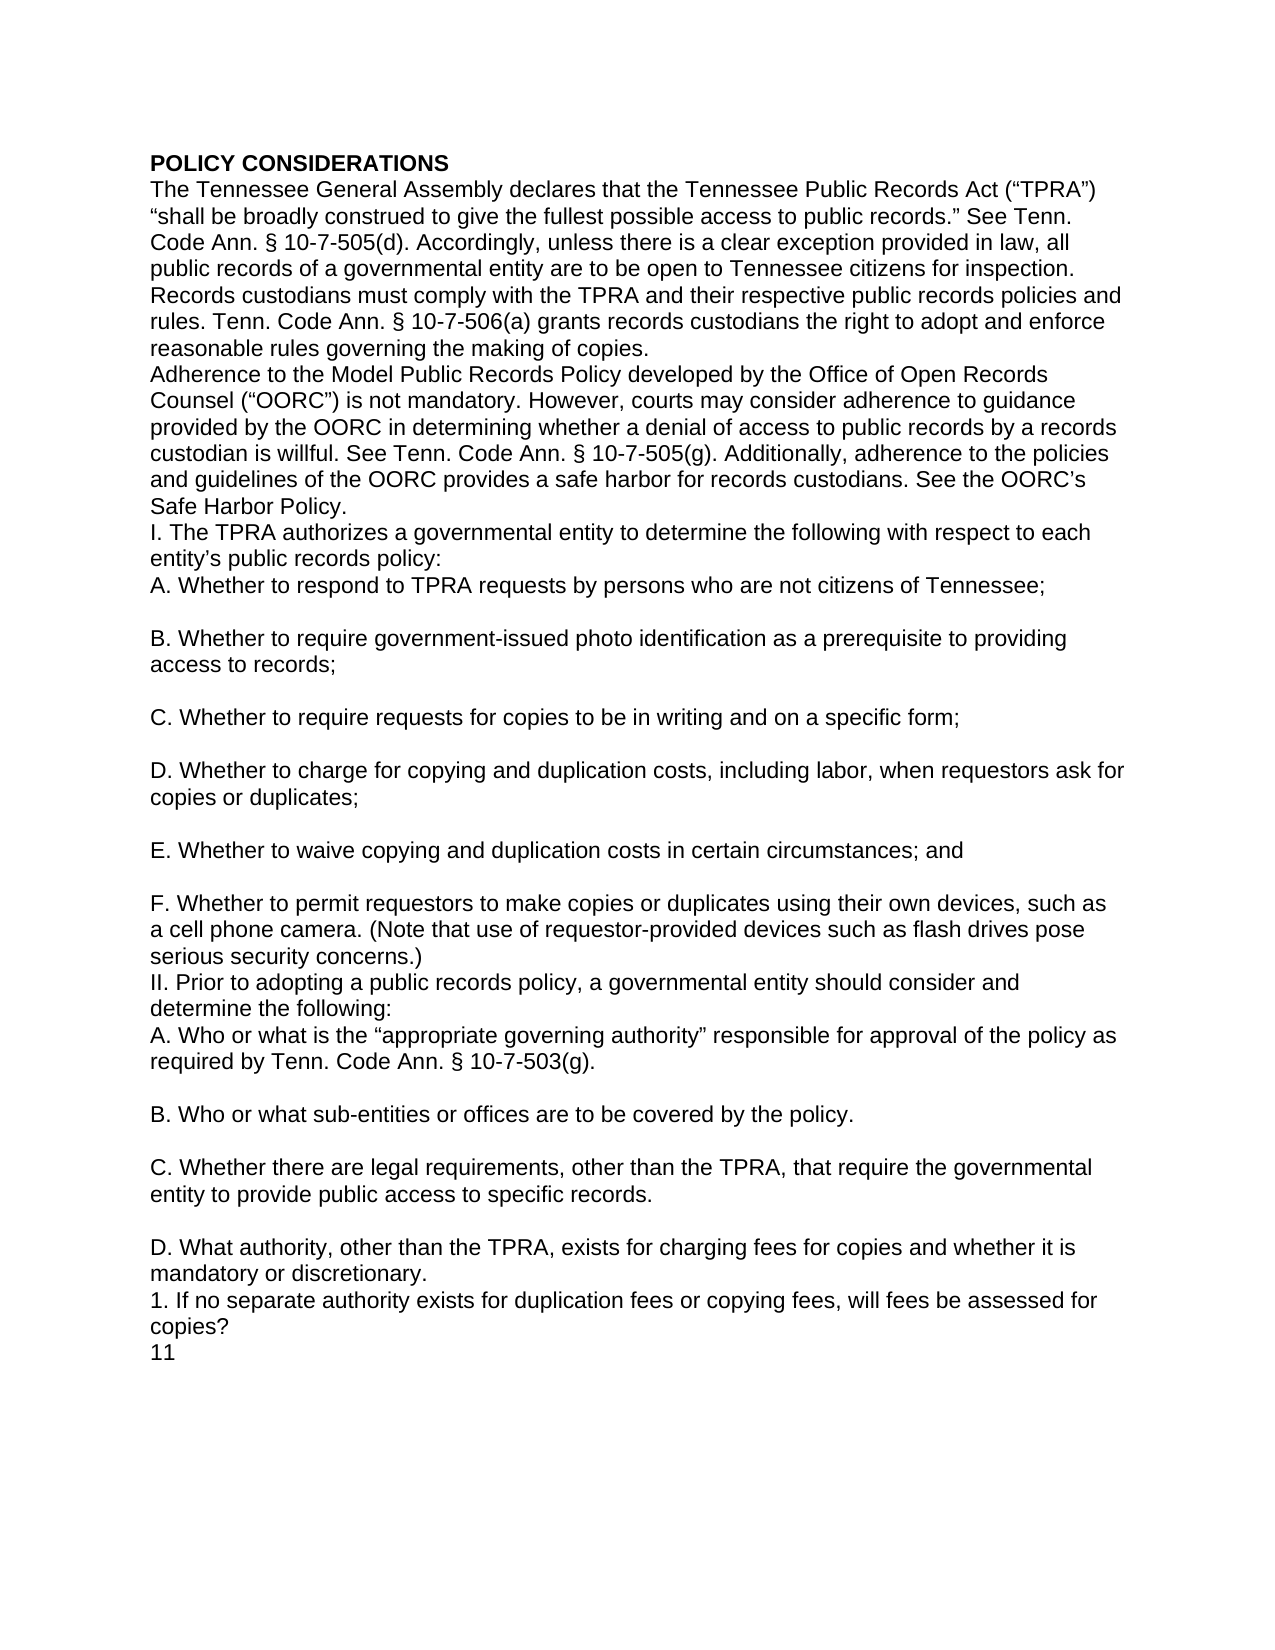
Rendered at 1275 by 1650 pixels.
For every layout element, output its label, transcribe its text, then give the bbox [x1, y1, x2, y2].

text B. Whether to require government-issued photo identification as a prerequisite to providing access to records; [150, 625, 1125, 677]
text POLICY CONSIDERATIONS [150, 150, 1125, 176]
text 1. If no separate authority exists for duplication fees or copying fees, will fees be assessed for copies? [150, 1287, 1125, 1339]
text B. Who or what sub-entities or offices are to be covered by the policy. [150, 1101, 1125, 1128]
text D. Whether to charge for copying and duplication costs, including labor, when requestors ask for copies or duplicates; [150, 757, 1125, 810]
text A. Whether to respond to TPRA requests by persons who are not citizens of Tennessee; [150, 572, 1125, 598]
text F. Whether to permit requestors to make copies or duplicates using their own devices, such as a cell phone camera. (Note that use of requestor-provided devices such as flash drives pose serious security concerns.) [150, 890, 1125, 969]
text I. The TPRA authorizes a governmental entity to determine the following with respect to each entity’s public records policy: [150, 519, 1125, 572]
text C. Whether there are legal requirements, other than the TPRA, that require the governmental entity to provide public access to specific records. [150, 1154, 1125, 1207]
text Adherence to the Model Public Records Policy developed by the Office of Open Records Counsel (“OORC”) is not mandatory. However, courts may consider adherence to guidance provided by the OORC in determining whether a denial of access to public records by a records custodian is willful. See Tenn. Code Ann. § 10-7-505(g). Additionally, adherence to the policies and guidelines of the OORC provides a safe harbor for records custodians. See the OORC’s Safe Harbor Policy. [150, 361, 1125, 519]
text D. What authority, other than the TPRA, exists for charging fees for copies and whether it is mandatory or discretionary. [150, 1234, 1125, 1287]
text II. Prior to adopting a public records policy, a governmental entity should consider and determine the following: [150, 969, 1125, 1022]
text A. Who or what is the “appropriate governing authority” responsible for approval of the policy as required by Tenn. Code Ann. § 10-7-503(g). [150, 1022, 1125, 1074]
text 11 [150, 1339, 1125, 1366]
text The Tennessee General Assembly declares that the Tennessee Public Records Act (“TPRA”) “shall be broadly construed to give the fullest possible access to public records.” See Tenn. Code Ann. § 10-7-505(d). Accordingly, unless there is a clear exception provided in law, all public records of a governmental entity are to be open to Tennessee citizens for inspection. [150, 176, 1125, 282]
text Records custodians must comply with the TPRA and their respective public records policies and rules. Tenn. Code Ann. § 10-7-506(a) grants records custodians the right to adopt and enforce reasonable rules governing the making of copies. [150, 282, 1125, 361]
text E. Whether to waive copying and duplication costs in certain circumstances; and [150, 837, 1125, 863]
text C. Whether to require requests for copies to be in writing and on a specific form; [150, 704, 1125, 731]
